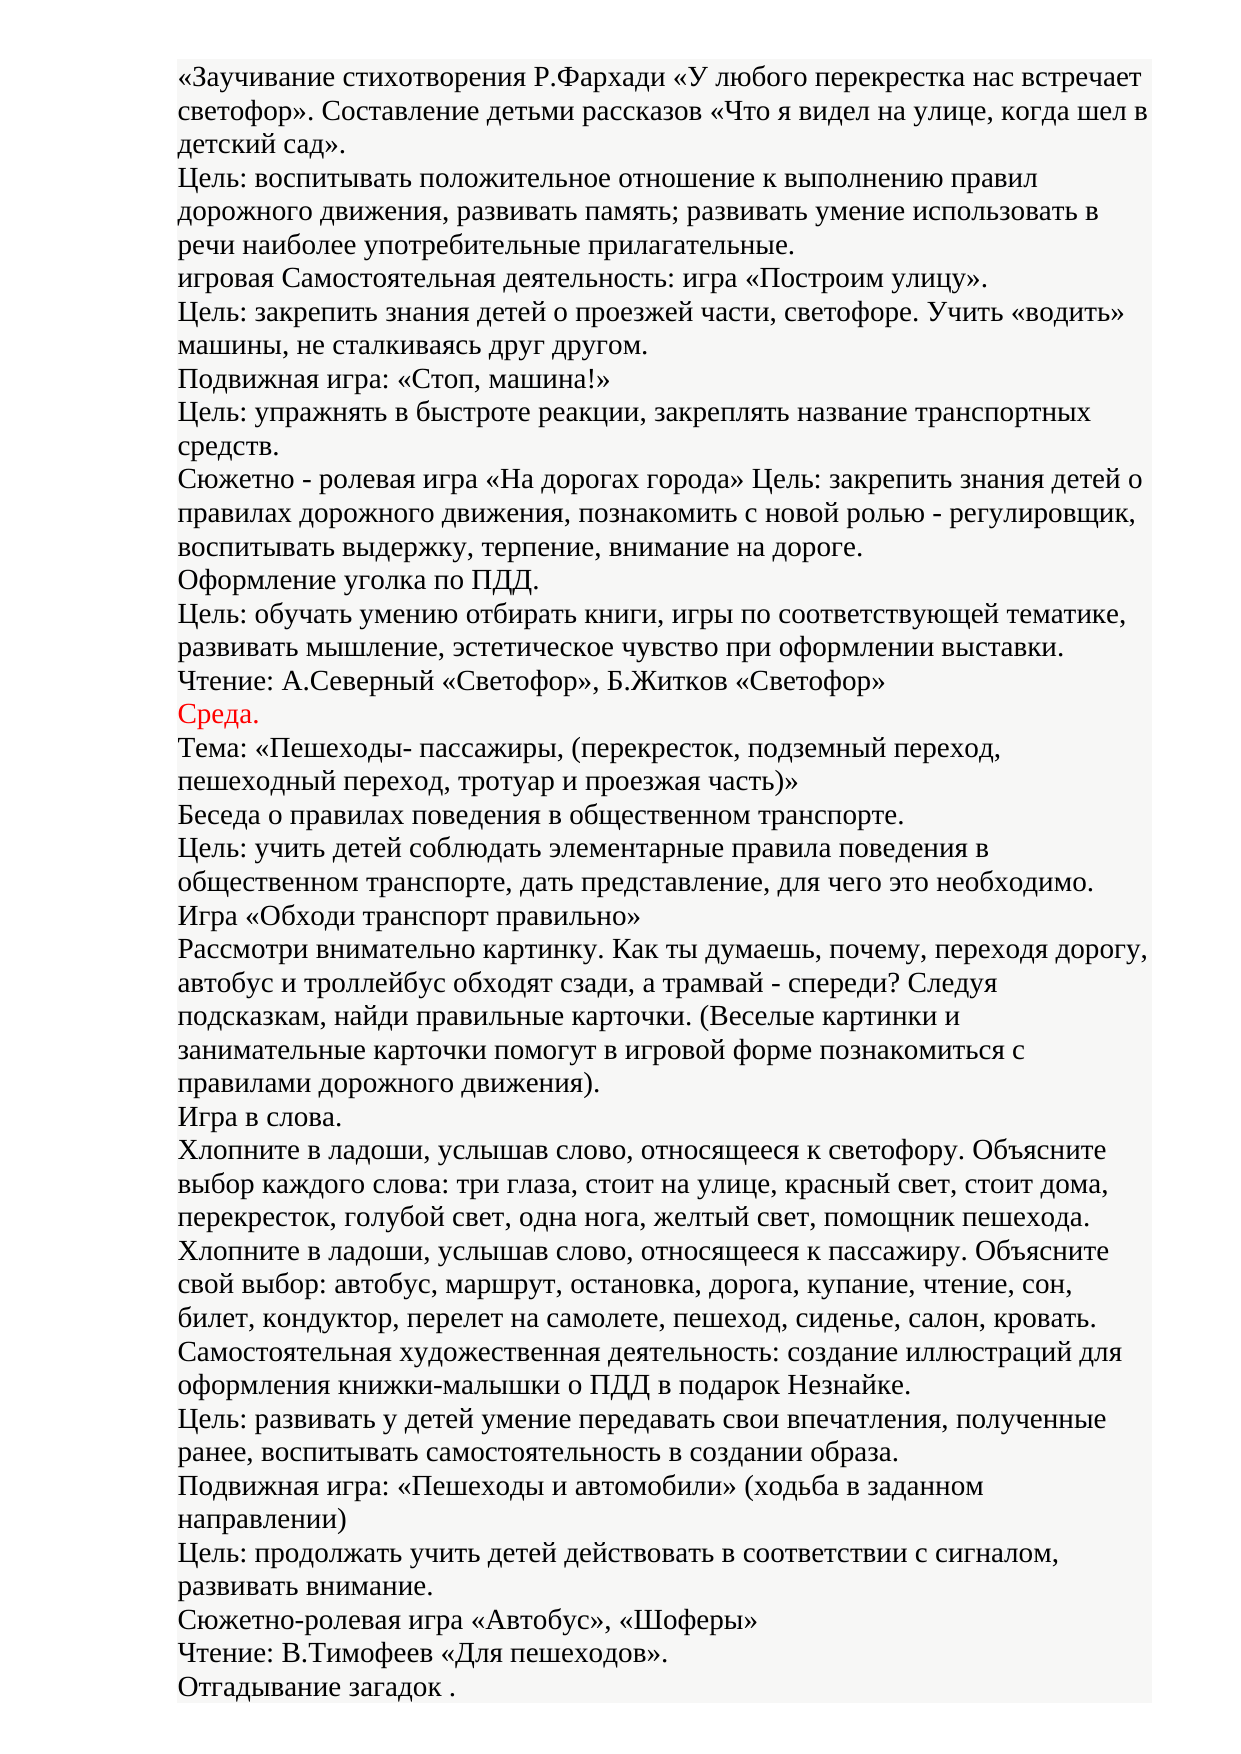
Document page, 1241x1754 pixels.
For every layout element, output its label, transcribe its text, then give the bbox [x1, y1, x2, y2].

text Самостоятельная художественная деятельность: создание иллюстраций для оформления книжки-малышки о ПДД в подарок Незнайке. [177, 1334, 1152, 1401]
text Оформление уголка по ПДД. [177, 562, 1152, 596]
text Цель: учить детей соблюдать элементарные правила поведения в общественном транспорте, дать представление, для чего это необходимо. [177, 831, 1152, 898]
text Среда. [177, 696, 1152, 730]
text Цель: упражнять в быстроте реакции, закреплять название транспортных средств. [177, 394, 1152, 462]
text Цель: закрепить знания детей о проезжей части, светофоре. Учить «водить» машины, не сталкиваясь друг другом. [177, 294, 1152, 361]
text «Заучивание стихотворения Р.Фархади «У любого перекрестка нас встречает светофор». Составление детьми рассказов «Что я видел на улице, когда шел в детский сад». [177, 59, 1152, 160]
text Чтение: А.Северный «Светофор», Б.Житков «Светофор» [177, 663, 1152, 696]
text Цель: продолжать учить детей действовать в соответствии с сигналом, развивать внимание. [177, 1535, 1152, 1602]
text Сюжетно - ролевая игра «На дорогах города» Цель: закрепить знания детей о правилах дорожного движения, познакомить с новой ролью - регулировщик, воспитывать выдержку, терпение, внимание на дороге. [177, 462, 1152, 562]
text Цель: воспитывать положительное отношение к выполнению правил дорожного движения, развивать память; развивать умение использовать в речи наиболее употребительные прилагательные. [177, 160, 1152, 260]
text Тема: «Пешеходы- пассажиры, (перекресток, подземный переход, пешеходный переход, тротуар и проезжая часть)» [177, 730, 1152, 797]
text Подвижная игра: «Пешеходы и автомобили» (ходьба в заданном направлении) [177, 1468, 1152, 1535]
text Хлопните в ладоши, услышав слово, относящееся к пассажиру. Объясните свой выбор: автобус, маршрут, остановка, дорога, купание, чтение, сон, билет, кондуктор, перелет на самолете, пешеход, сиденье, салон, кровать. [177, 1233, 1152, 1334]
text Игра «Обходи транспорт правильно» [177, 898, 1152, 931]
text игровая Самостоятельная деятельность: игра «Построим улицу». [177, 260, 1152, 294]
text Беседа о правилах поведения в общественном транспорте. [177, 797, 1152, 831]
text Хлопните в ладоши, услышав слово, относящееся к светофору. Объясните выбор каждого слова: три глаза, стоит на улице, красный свет, стоит дома, перекресток, голубой свет, одна нога, желтый свет, помощник пешехода. [177, 1132, 1152, 1233]
text Подвижная игра: «Стоп, машина!» [177, 361, 1152, 394]
text Игра в слова. [177, 1099, 1152, 1132]
text Отгадывание загадок . [177, 1669, 1152, 1703]
text Сюжетно-ролевая игра «Автобус», «Шоферы» [177, 1602, 1152, 1636]
text Рассмотри внимательно картинку. Как ты думаешь, почему, переходя дорогу, автобус и троллейбус обходят сзади, а трамвай - спереди? Следуя подсказкам, найди правильные карточки. (Веселые картинки и занимательные карточки помогут в игровой форме познакомиться с правилами дорожного движения). [177, 931, 1152, 1099]
text Цель: обучать умению отбирать книги, игры по соответствующей тематике, развивать мышление, эстетическое чувство при оформлении выставки. [177, 596, 1152, 663]
text Чтение: В.Тимофеев «Для пешеходов». [177, 1636, 1152, 1669]
text Цель: развивать у детей умение передавать свои впечатления, полученные ранее, воспитывать самостоятельность в создании образа. [177, 1401, 1152, 1468]
